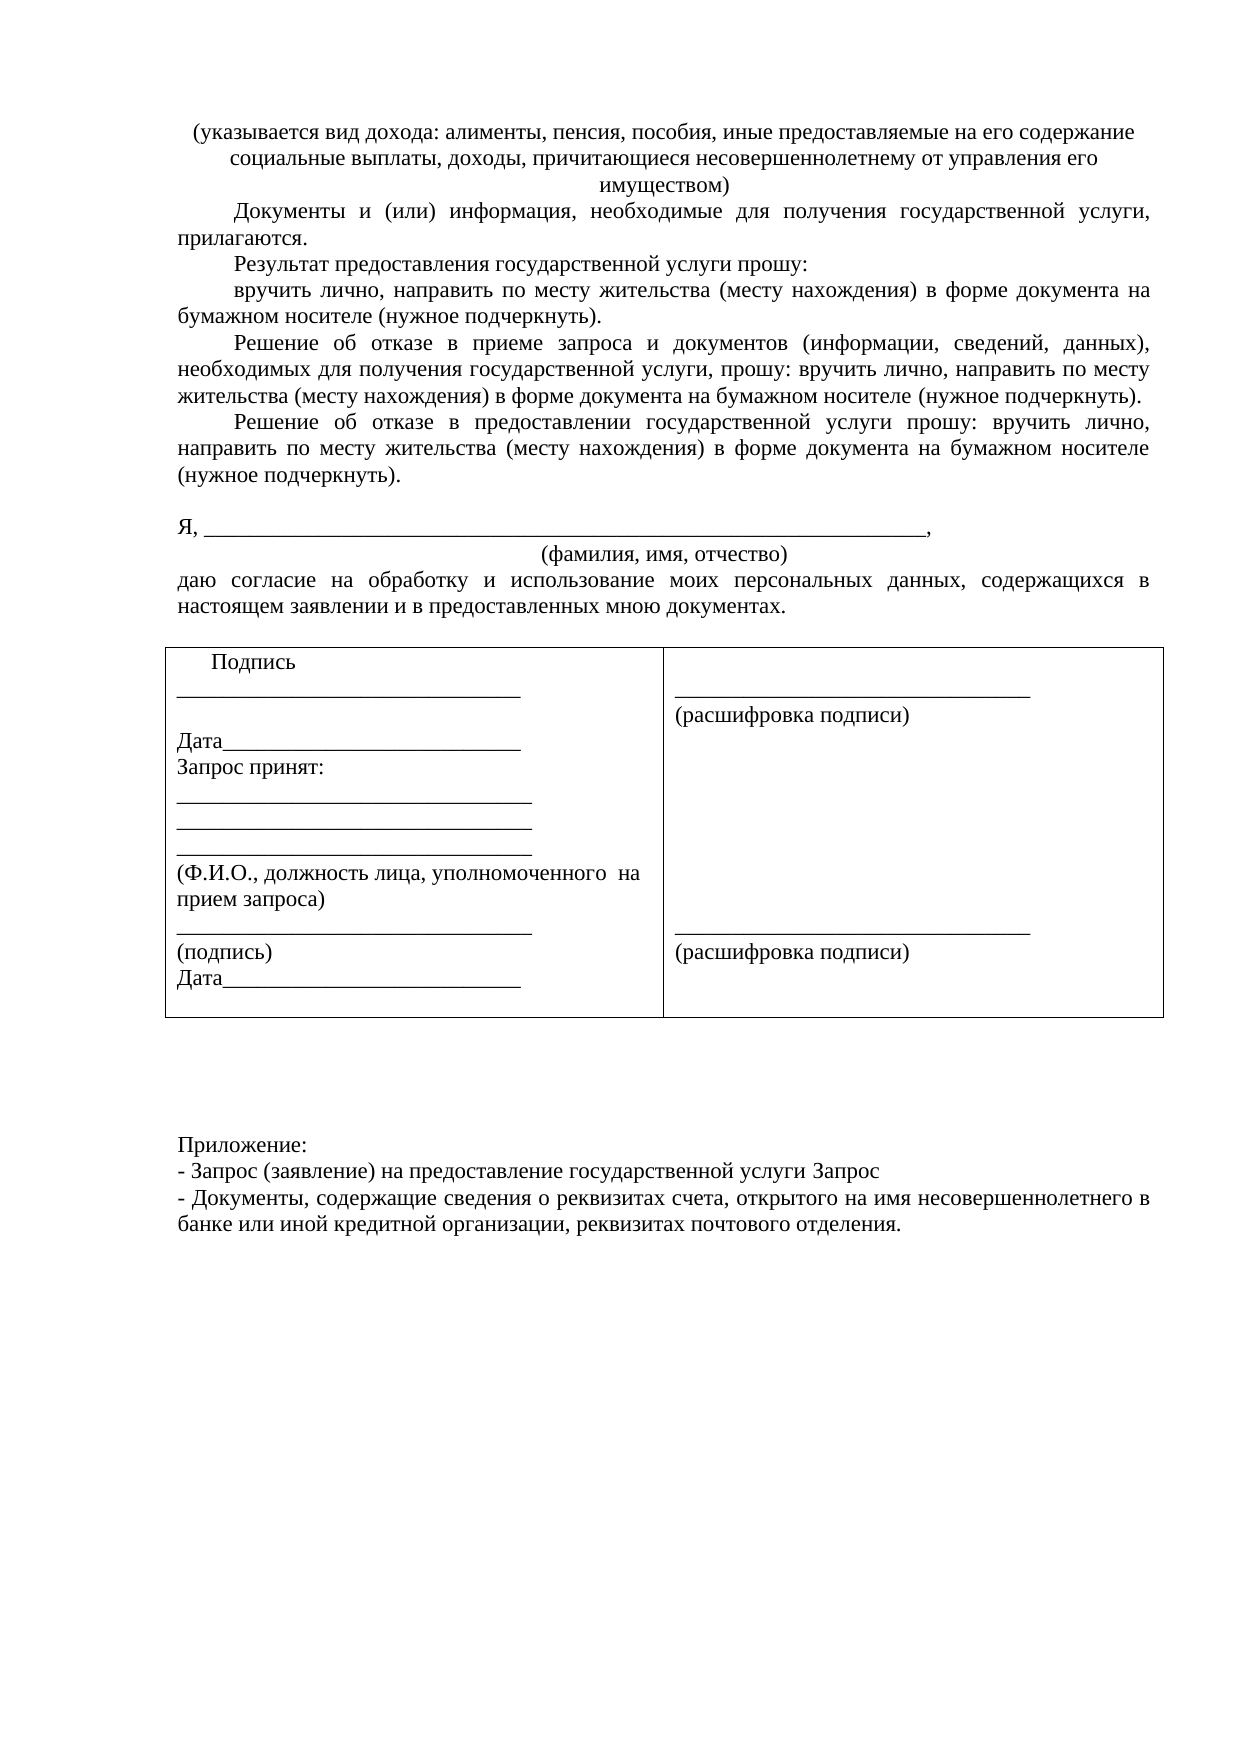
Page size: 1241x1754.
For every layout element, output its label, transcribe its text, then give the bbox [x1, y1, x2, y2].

text Результат предоставления государственной услуги прошу: [177, 250, 1152, 276]
text (указывается вид дохода: алименты, пенсия, пособия, иные предоставляемые на его содержание социальные выплаты, доходы, причитающиеся несовершеннолетнему от управления его имуществом) [177, 118, 1152, 197]
text Решение об отказе в предоставлении государственной услуги прошу: вручить лично, направить по месту жительства (месту нахождения) в форме документа на бумажном носителе (нужное подчеркнуть). [177, 408, 1152, 487]
text вручить лично, направить по месту жительства (месту нахождения) в форме документа на бумажном носителе (нужное подчеркнуть). [177, 276, 1152, 329]
text Документы и (или) информация, необходимые для получения государственной услуги, прилагаются. [177, 197, 1152, 250]
text Я, _______________________________________________________________, [177, 513, 1152, 540]
text Приложение: [177, 1131, 1152, 1157]
table_header Подпись ______________________________ Дата__________________________ Запрос принят: _______________________________ _______________________________ _______________________________ (Ф.И.О., должность лица, уполномоченного на прием запроса) _______________________________ (подпись) Дата__________________________ [166, 648, 663, 1017]
text (фамилия, имя, отчество) [177, 540, 1152, 566]
text Решение об отказе в приеме запроса и документов (информации, сведений, данных), необходимых для получения государственной услуги, прошу: вручить лично, направить по месту жительства (месту нахождения) в форме документа на бумажном носителе (нужное подчеркнуть). [177, 329, 1152, 408]
text даю согласие на обработку и использование моих персональных данных, содержащихся в настоящем заявлении и в предоставленных мною документах. [177, 566, 1152, 619]
text - Запрос (заявление) на предоставление государственной услуги Запрос [177, 1157, 1152, 1184]
table_header _______________________________ (расшифровка подписи) _______________________________ (расшифровка подписи) [664, 648, 1163, 1017]
text - Документы, содержащие сведения о реквизитах счета, открытого на имя несовершеннолетнего в банке или иной кредитной организации, реквизитах почтового отделения. [177, 1184, 1152, 1236]
